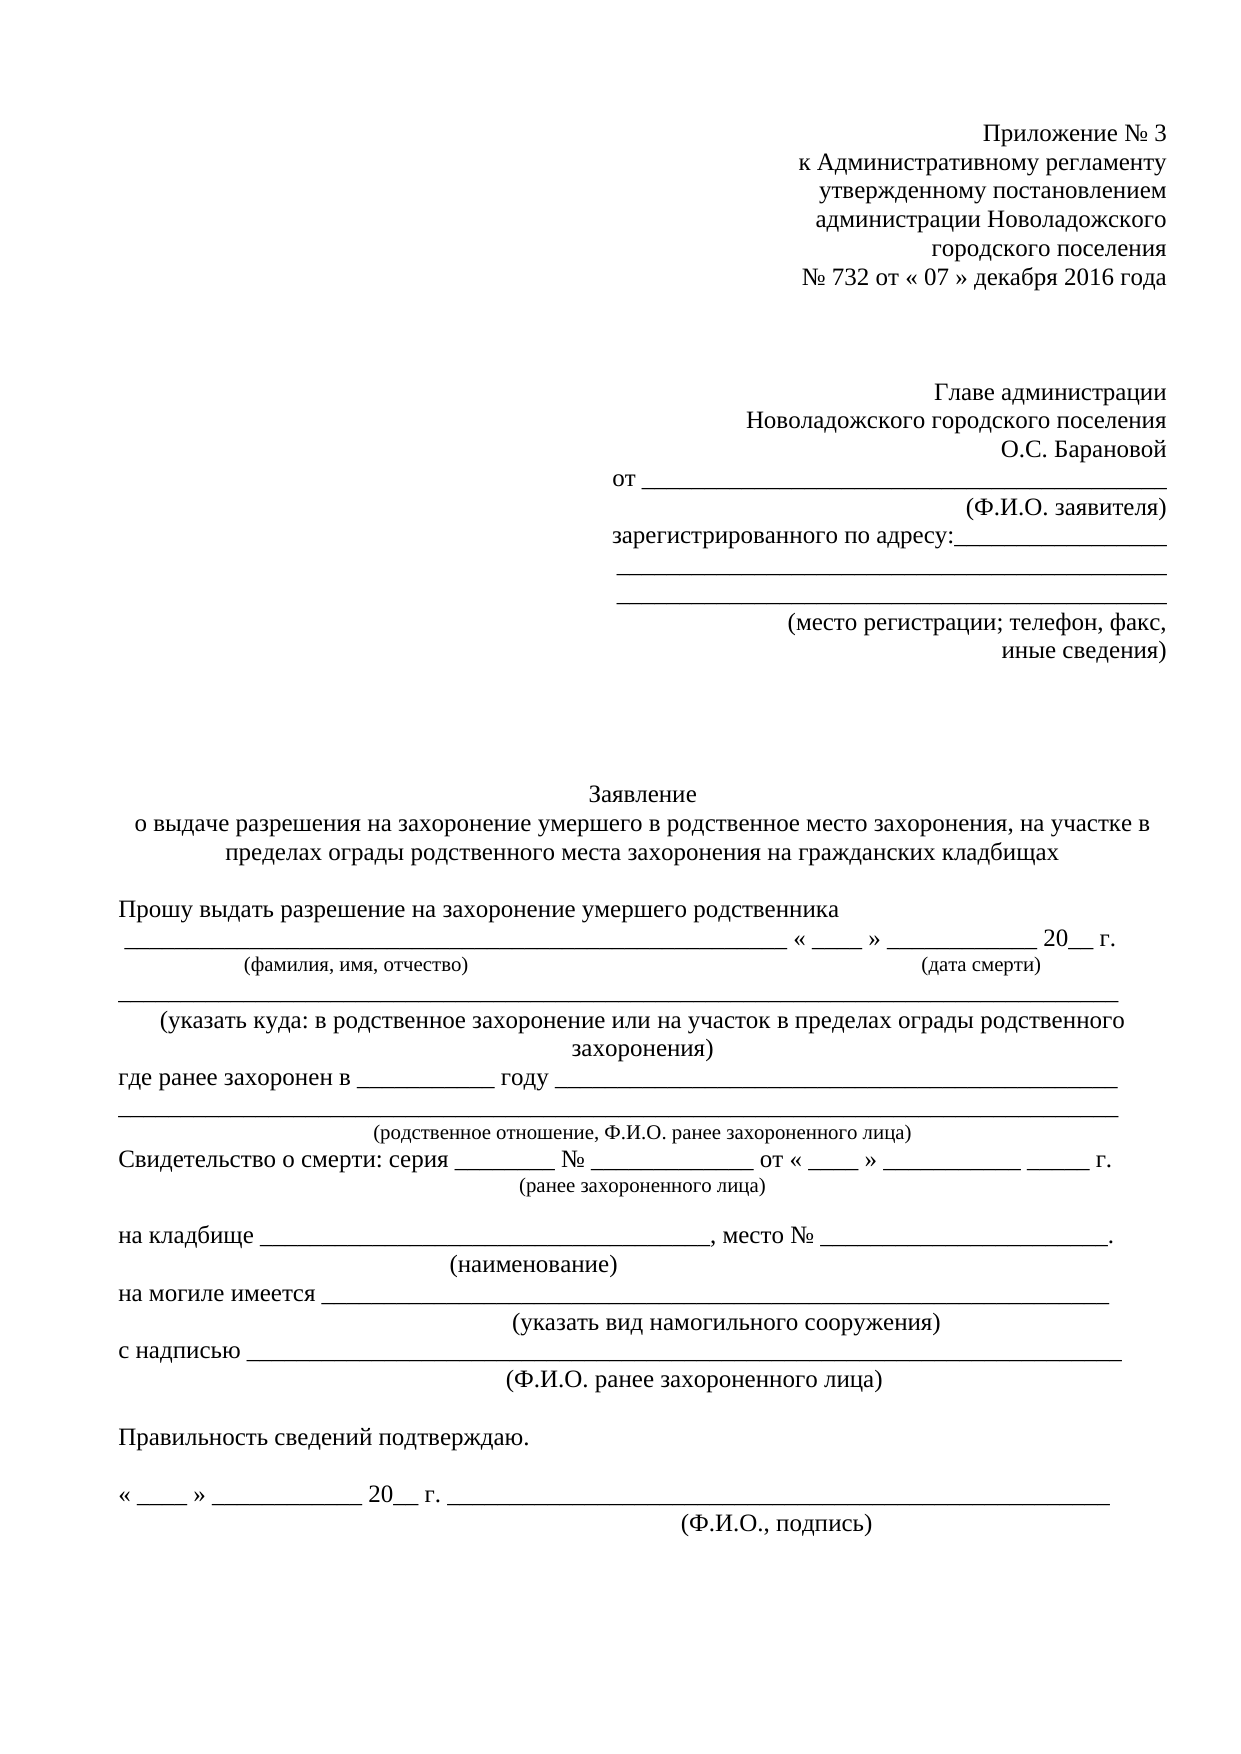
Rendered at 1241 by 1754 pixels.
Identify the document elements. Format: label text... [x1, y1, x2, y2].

text Заявление [118, 779, 1167, 808]
text (фамилия, имя, отчество) (дата смерти) [118, 952, 1167, 976]
text (родственное отношение, Ф.И.О. ранее захороненного лица) [118, 1120, 1167, 1144]
text Правильность сведений подтверждаю. [118, 1422, 1167, 1451]
text (Ф.И.О. ранее захороненного лица) [118, 1364, 1167, 1393]
text О.С. Барановой [118, 434, 1167, 463]
text к Административному регламенту [118, 147, 1167, 176]
text о выдаче разрешения на захоронение умершего в родственное место захоронения, на участке в пределах ограды родственного места захоронения на гражданских кладбищах [118, 808, 1167, 866]
text утвержденному постановлением [118, 176, 1167, 204]
text Приложение № 3 [118, 118, 1167, 147]
text зарегистрированного по адресу:_________________ [118, 521, 1167, 549]
text на могиле имеется _______________________________________________________________ [118, 1278, 1167, 1307]
text ____________________________________________ [118, 578, 1167, 607]
text (место регистрации; телефон, факс, [118, 607, 1167, 636]
text иные сведения) [118, 636, 1167, 664]
text (указать куда: в родственное захоронение или на участок в пределах ограды родственного захоронения) [118, 1005, 1167, 1062]
text Прошу выдать разрешение на захоронение умершего родственника [118, 894, 1167, 923]
text городского поселения [118, 233, 1167, 262]
text Главе администрации [192, 377, 1167, 406]
text ________________________________________________________________________________ [118, 976, 1167, 1005]
text « ____ » ____________ 20__ г. _____________________________________________________ [118, 1479, 1167, 1508]
text на кладбище ____________________________________, место № _______________________. [118, 1221, 1167, 1249]
text Новоладожского городского поселения [192, 406, 1167, 434]
text Свидетельство о смерти: серия ________ № _____________ от « ____ » ___________ _____ г. [118, 1144, 1167, 1172]
text с надписью ______________________________________________________________________ [118, 1336, 1167, 1364]
text ____________________________________________ [118, 549, 1167, 578]
text _____________________________________________________ « ____ » ____________ 20__ г. [118, 923, 1167, 952]
text (Ф.И.О. заявителя) [118, 492, 1167, 521]
text (ранее захороненного лица) [118, 1172, 1167, 1197]
text администрации Новоладожского [118, 204, 1167, 233]
text (наименование) [118, 1249, 1167, 1278]
text ________________________________________________________________________________ [118, 1091, 1167, 1120]
text (Ф.И.О., подпись) [118, 1508, 1167, 1537]
text от __________________________________________ [118, 463, 1167, 492]
text (указать вид намогильного сооружения) [118, 1307, 1167, 1336]
text № 732 от « 07 » декабря 2016 года [118, 262, 1167, 291]
text где ранее захоронен в ___________ году _____________________________________________ [118, 1062, 1167, 1091]
